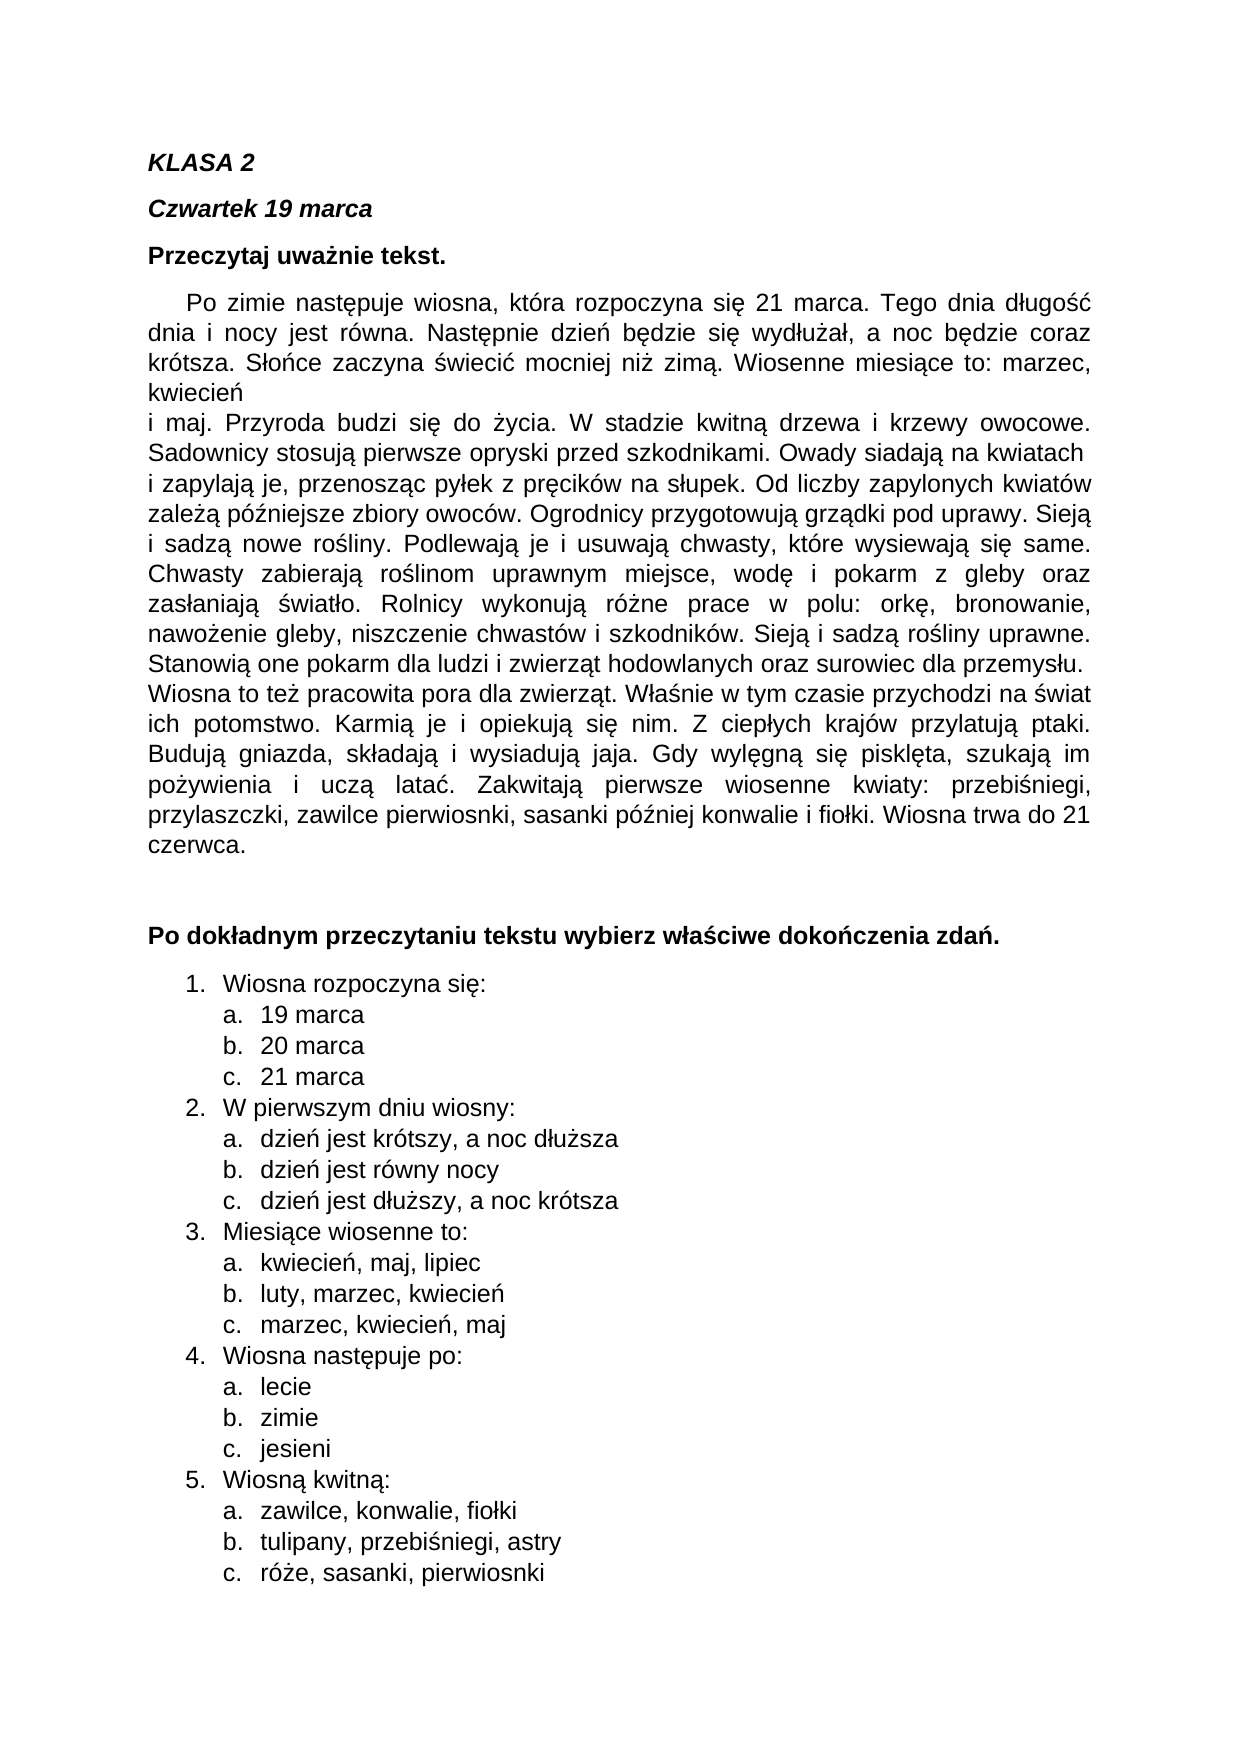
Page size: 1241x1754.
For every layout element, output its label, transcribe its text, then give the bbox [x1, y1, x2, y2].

list lecie [223, 1372, 1093, 1401]
list luty, marzec, kwiecień [223, 1279, 1093, 1308]
text Po dokładnym przeczytaniu tekstu wybierz właściwe dokończenia zdań. [148, 921, 1093, 949]
list 21 marca [223, 1062, 1093, 1090]
list tulipany, przebiśniegi, astry [223, 1527, 1093, 1556]
list 19 marca [223, 999, 1093, 1028]
text Po zimie następuje wiosna, która rozpoczyna się 21 marca. Tego dnia długość dnia i nocy jest równa. Następnie dzień będzie się wydłużał, a noc będzie coraz krótsza. Słońce zaczyna świecić mocniej niż zimą. Wiosenne miesiące to: marzec, kwiecień i maj. Przyroda budzi się do życia. W stadzie kwitną drzewa i krzewy owocowe. Sadownicy stosują pierwsze opryski przed szkodnikami. Owady siadają na kwiatach i zapylają je, przenosząc pyłek z pręcików na słupek. Od liczby zapylonych kwiatów zależą późniejsze zbiory owoców. Ogrodnicy przygotowują grządki pod uprawy. Sieją i sadzą nowe rośliny. Podlewają je i usuwają chwasty, które wysiewają się same. Chwasty zabierają roślinom uprawnym miejsce, wodę i pokarm z gleby oraz zasłaniają światło. Rolnicy wykonują różne prace w polu: orkę, bronowanie, nawożenie gleby, niszczenie chwastów i szkodników. Sieją i sadzą rośliny uprawne. Stanowią one pokarm dla ludzi i zwierząt hodowlanych oraz surowiec dla przemysłu. Wiosna to też pracowita pora dla zwierząt. Właśnie w tym czasie przychodzi na świat ich potomstwo. Karmią je i opiekują się nim. Z ciepłych krajów przylatują ptaki. Budują gniazda, składają i wysiadują jaja. Gdy wylęgną się pisklęta, szukają im pożywienia i uczą latać. Zakwitają pierwsze wiosenne kwiaty: przebiśniegi, przylaszczki, zawilce pierwiosnki, sasanki później konwalie i fiołki. Wiosna trwa do 21 czerwca. [148, 288, 1093, 858]
list dzień jest dłuższy, a noc krótsza [223, 1186, 1093, 1214]
list zimie [223, 1403, 1093, 1432]
list dzień jest równy nocy [223, 1155, 1093, 1183]
list jesieni [223, 1434, 1093, 1463]
list marzec, kwiecień, maj [223, 1310, 1093, 1339]
list W pierwszym dniu wiosny: [185, 1093, 1093, 1121]
list dzień jest krótszy, a noc dłuższa [223, 1124, 1093, 1152]
list Wiosna rozpoczyna się: [185, 968, 1093, 997]
list róże, sasanki, pierwiosnki [223, 1558, 1093, 1587]
text KLASA 2 [148, 148, 1093, 176]
text Czwartek 19 marca [148, 194, 1093, 223]
list Miesiące wiosenne to: [185, 1217, 1093, 1246]
list Wiosna następuje po: [185, 1341, 1093, 1370]
list kwiecień, maj, lipiec [223, 1248, 1093, 1277]
text Przeczytaj uważnie tekst. [148, 241, 1093, 270]
list 20 marca [223, 1031, 1093, 1059]
list zawilce, konwalie, fiołki [223, 1496, 1093, 1525]
list Wiosną kwitną: [185, 1465, 1093, 1494]
